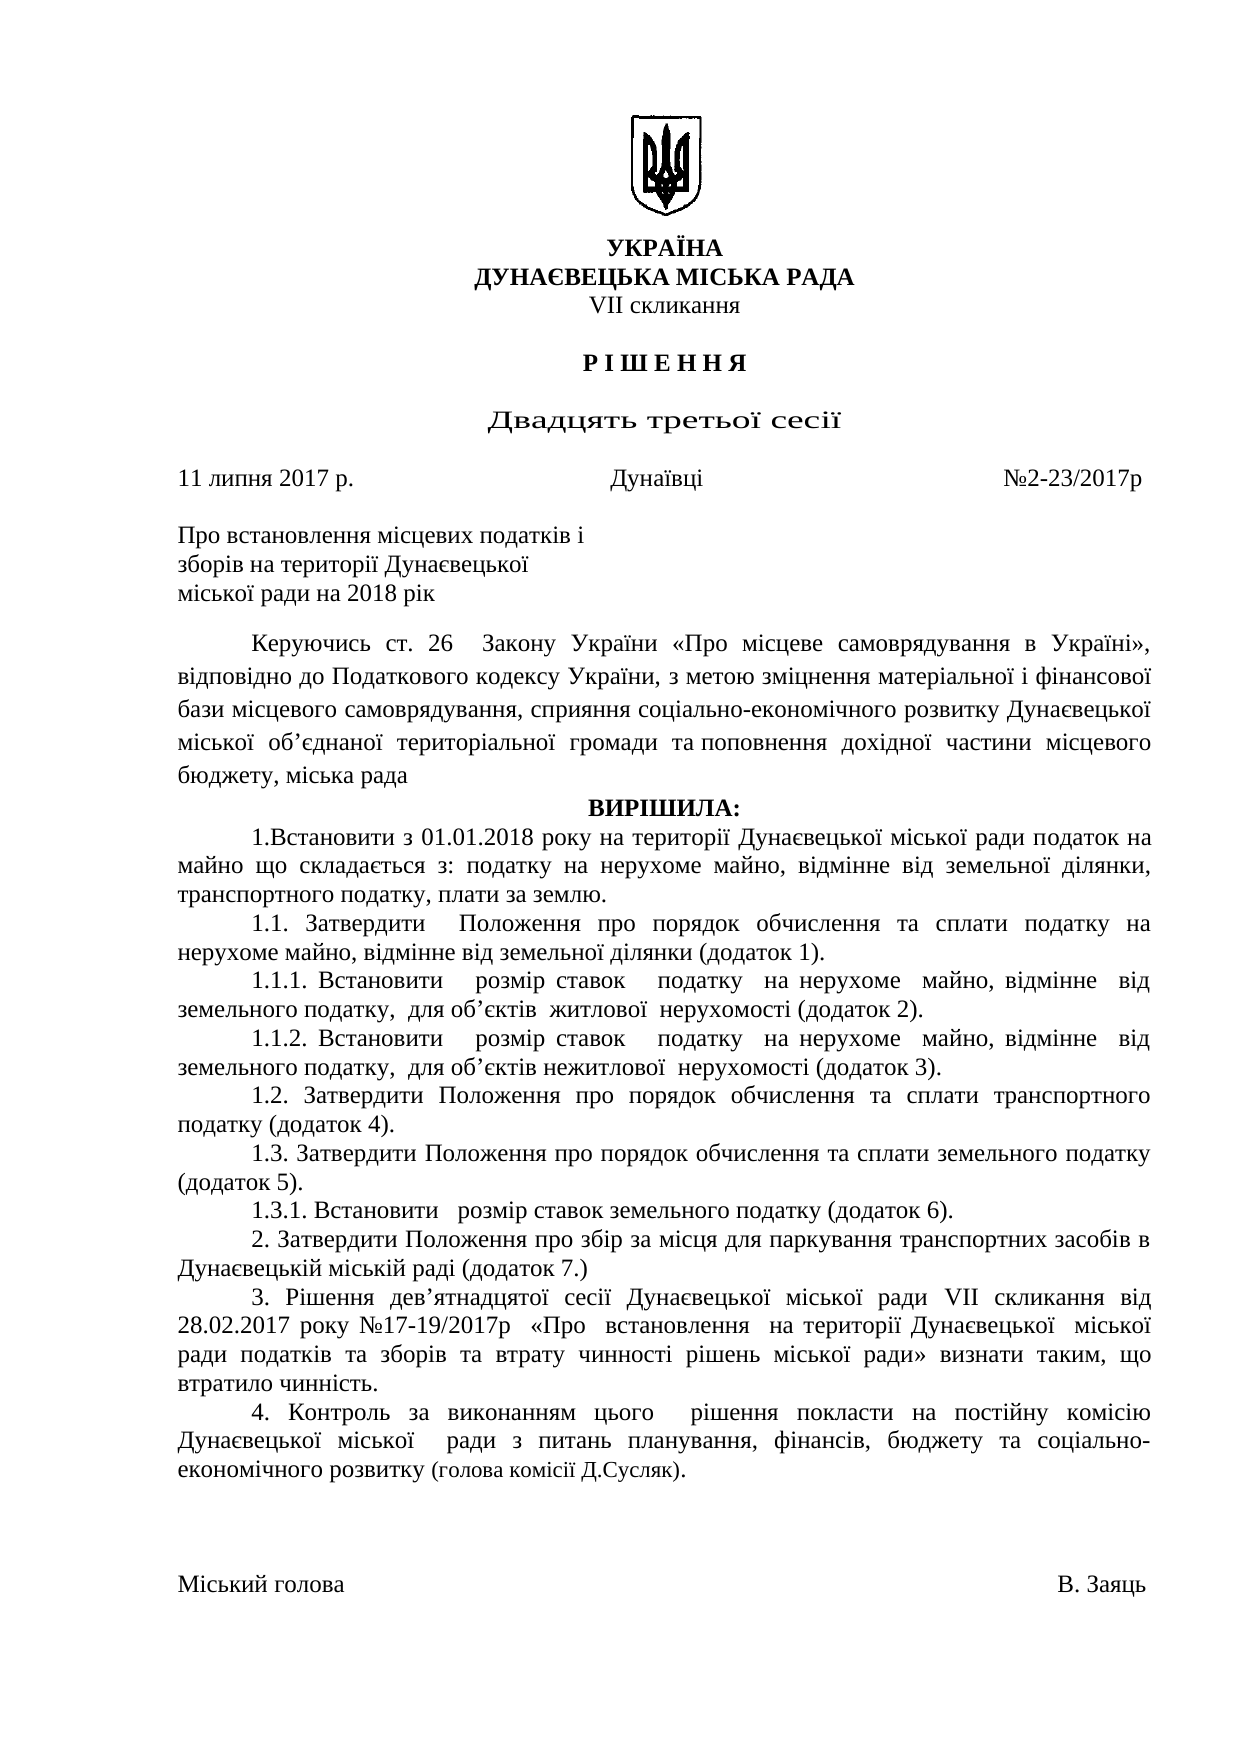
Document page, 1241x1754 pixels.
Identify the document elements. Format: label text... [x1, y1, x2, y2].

list 4. Контроль за виконанням цього рішення покласти на постійну комісію Дунаєвецької міської ради з питань планування, фінансів, бюджету та соціально-економічного розвитку (голова комісії Д.Сусляк). [177, 1397, 1152, 1483]
text 1.1. Затвердити Положення про порядок обчислення та сплати податку на нерухоме майно, відмінне від земельної ділянки (додаток 1). [177, 908, 1152, 965]
text Дунаєвецька міська рада [177, 262, 1152, 291]
text 1.1.2. Встановити розмір ставок податку на нерухоме майно, відмінне від земельного податку, для об’єктів нежитлової нерухомості (додаток 3). [177, 1023, 1152, 1080]
text 1.1.1. Встановити розмір ставок податку на нерухоме майно, відмінне від земельного податку, для об’єктів житлової нерухомості (додаток 2). [177, 965, 1152, 1023]
text Двадцять третьої сесії [177, 406, 1152, 434]
subtitle Керуючись ст. 26 Закону України «Про місцеве самоврядування в Україні», відповідно до Податкового кодексу України, з метою зміцнення матеріальної і фінансової бази місцевого самоврядування, сприяння соціально-економічного розвитку Дунаєвецької міської об’єднаної територіальної громади та поповнення дохідної частини місцевого бюджету, міська рада [177, 628, 1152, 788]
picture [631, 115, 702, 216]
text 2. Затвердити Положення про збір за місця для паркування транспортних засобів в Дунаєвецькій міській раді (додаток 7.) [177, 1224, 1152, 1282]
text 11 липня 2017 р. Дунаївці №2-23/2017р [177, 463, 1152, 492]
text 1.Встановити з 01.01.2018 року на території Дунаєвецької міської ради податок на майно що складається з: податку на нерухоме майно, відмінне від земельної ділянки, транспортного податку, плати за землю. [177, 822, 1152, 908]
text Р І Ш Е Н Н Я [177, 348, 1152, 377]
text 1.2. Затвердити Положення про порядок обчислення та сплати транспортного податку (додаток 4). [177, 1080, 1152, 1138]
text 3. Рішення дев’ятнадцятої сесії Дунаєвецької міської ради VIІ скликання від 28.02.2017 року №17-19/2017р «Про встановлення на території Дунаєвецької міської ради податків та зборів та втрату чинності рішень міської ради» визнати таким, що втратило чинність. [177, 1282, 1152, 1397]
text 1.3.1. Встановити розмір ставок земельного податку (додаток 6). [177, 1195, 1152, 1224]
text ВИРІШИЛА: [177, 793, 1152, 822]
list зборів на території Дунаєвецької [177, 549, 1152, 578]
text 1.3. Затвердити Положення про порядок обчислення та сплати земельного податку (додаток 5). [177, 1138, 1152, 1195]
text УКРАЇНА [177, 233, 1152, 262]
text міської ради на 2018 рік [177, 578, 1152, 607]
text Міський голова В. Заяць [177, 1569, 1152, 1598]
text VII скликання [177, 291, 1152, 319]
list Про встановлення місцевих податків і [177, 521, 1152, 549]
